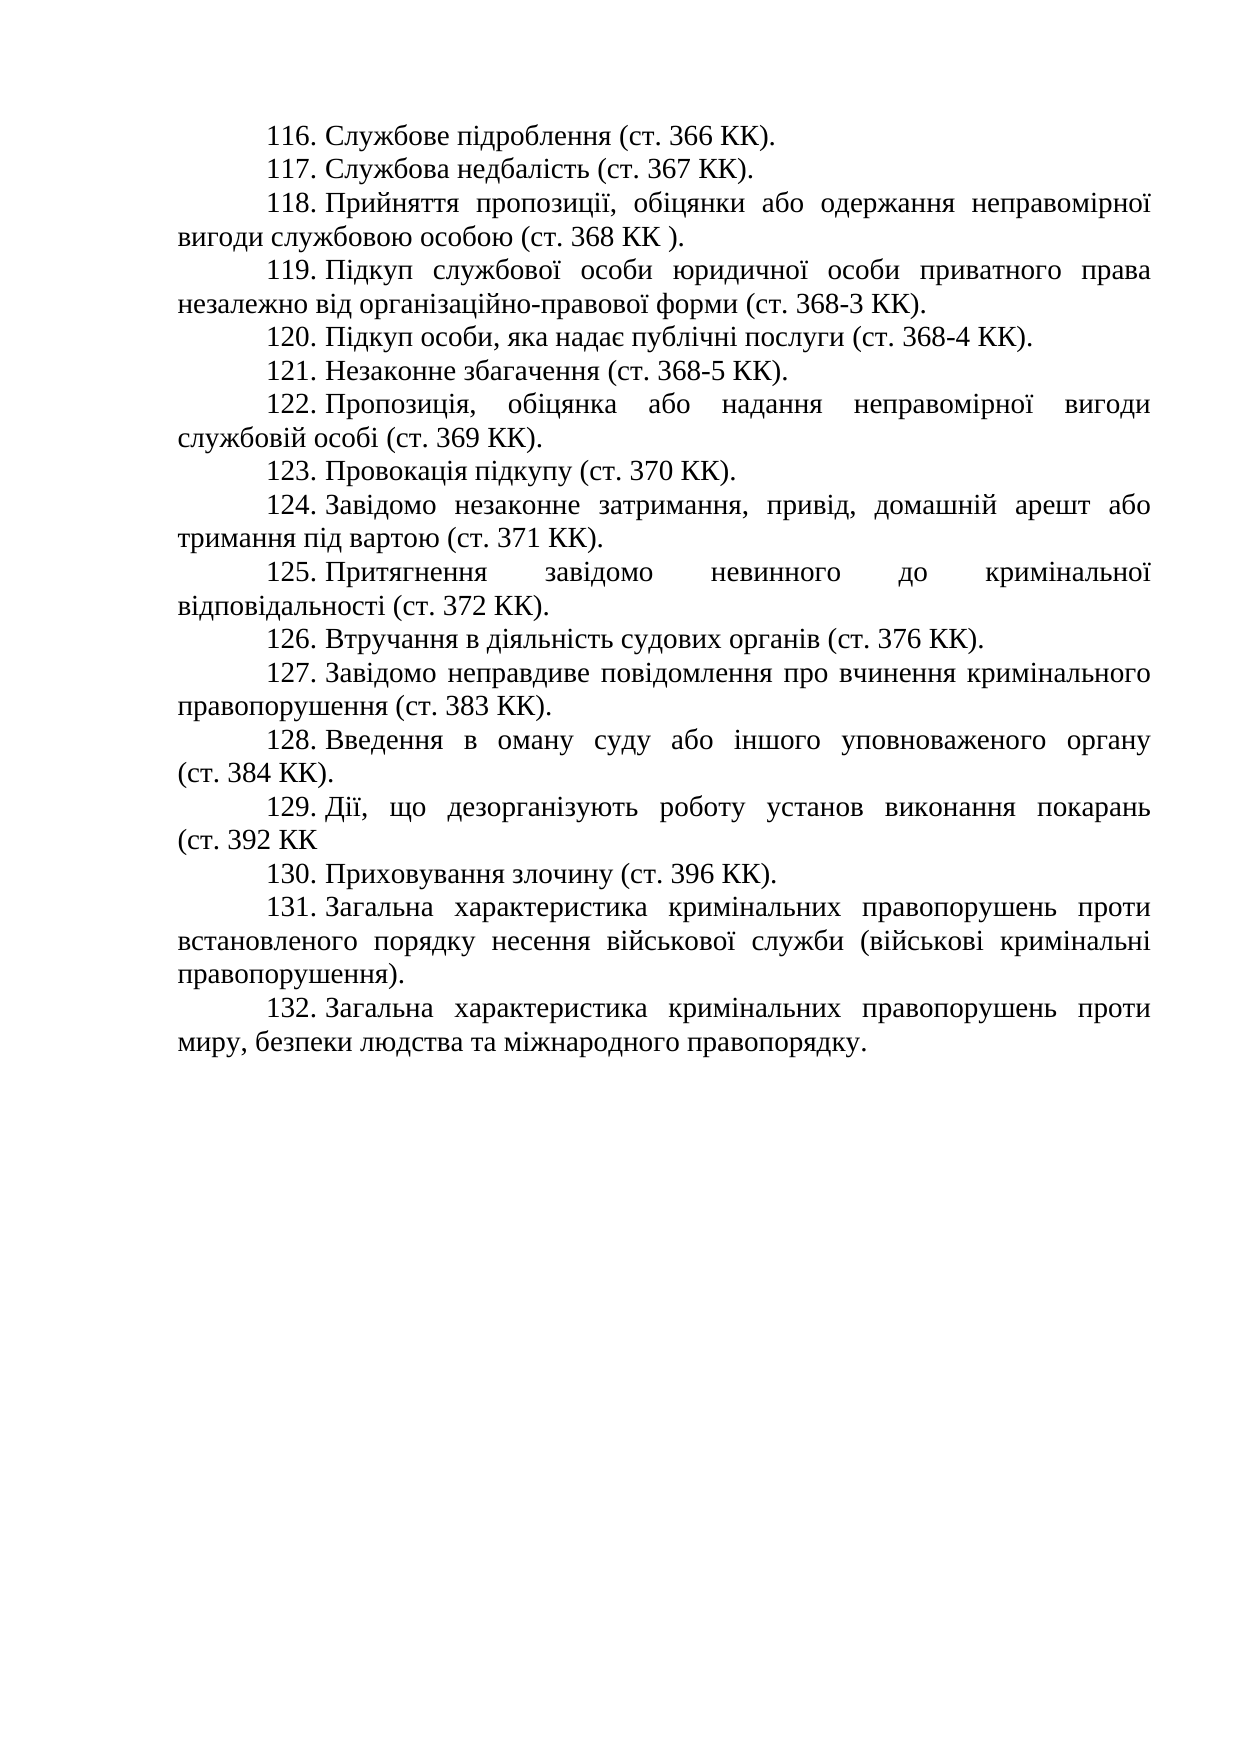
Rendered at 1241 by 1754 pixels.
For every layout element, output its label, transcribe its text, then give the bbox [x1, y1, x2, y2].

list Загальна характеристика кримінальних правопорушень проти миру, безпеки людства та міжнародного правопорядку. [177, 990, 1152, 1057]
list Незаконне збагачення (ст. 368-5 КК). [177, 353, 1152, 386]
list Притягнення завідомо невинного до кримінальної відповідальності (ст. 372 КК). [177, 554, 1152, 621]
list Завідомо незаконне затримання, привід, домашній арешт або тримання під вартою (ст. 371 КК). [177, 487, 1152, 554]
list Приховування злочину (ст. 396 КК). [177, 856, 1152, 889]
list Провокація підкупу (ст. 370 КК). [177, 453, 1152, 487]
list Підкуп особи, яка надає публічні послуги (ст. 368-4 КК). [177, 319, 1152, 353]
list Втручання в діяльність судових органів (ст. 376 КК). [177, 621, 1152, 655]
list Підкуп службової особи юридичної особи приватного права незалежно від організаційно-правової форми (ст. 368-3 КК). [177, 252, 1152, 319]
list Прийняття пропозиції, обіцянки або одержання неправомірної вигоди службовою особою (ст. 368 КК ). [177, 185, 1152, 252]
list Службове підроблення (ст. 366 КК). [177, 118, 1152, 152]
list Дії, що дезорганізують роботу установ виконання покарань (ст. 392 КК [177, 789, 1152, 856]
list Пропозиція, обіцянка або надання неправомірної вигоди службовій особі (ст. 369 КК). [177, 386, 1152, 453]
list Введення в оману суду або іншого уповноваженого органу (ст. 384 КК). [177, 722, 1152, 789]
list Завідомо неправдиве повідомлення про вчинення кримінального правопорушення (ст. 383 КК). [177, 655, 1152, 722]
list Службова недбалість (ст. 367 КК). [177, 152, 1152, 185]
list Загальна характеристика кримінальних правопорушень проти встановленого порядку несення військової служби (військові кримінальні правопорушення). [177, 889, 1152, 990]
